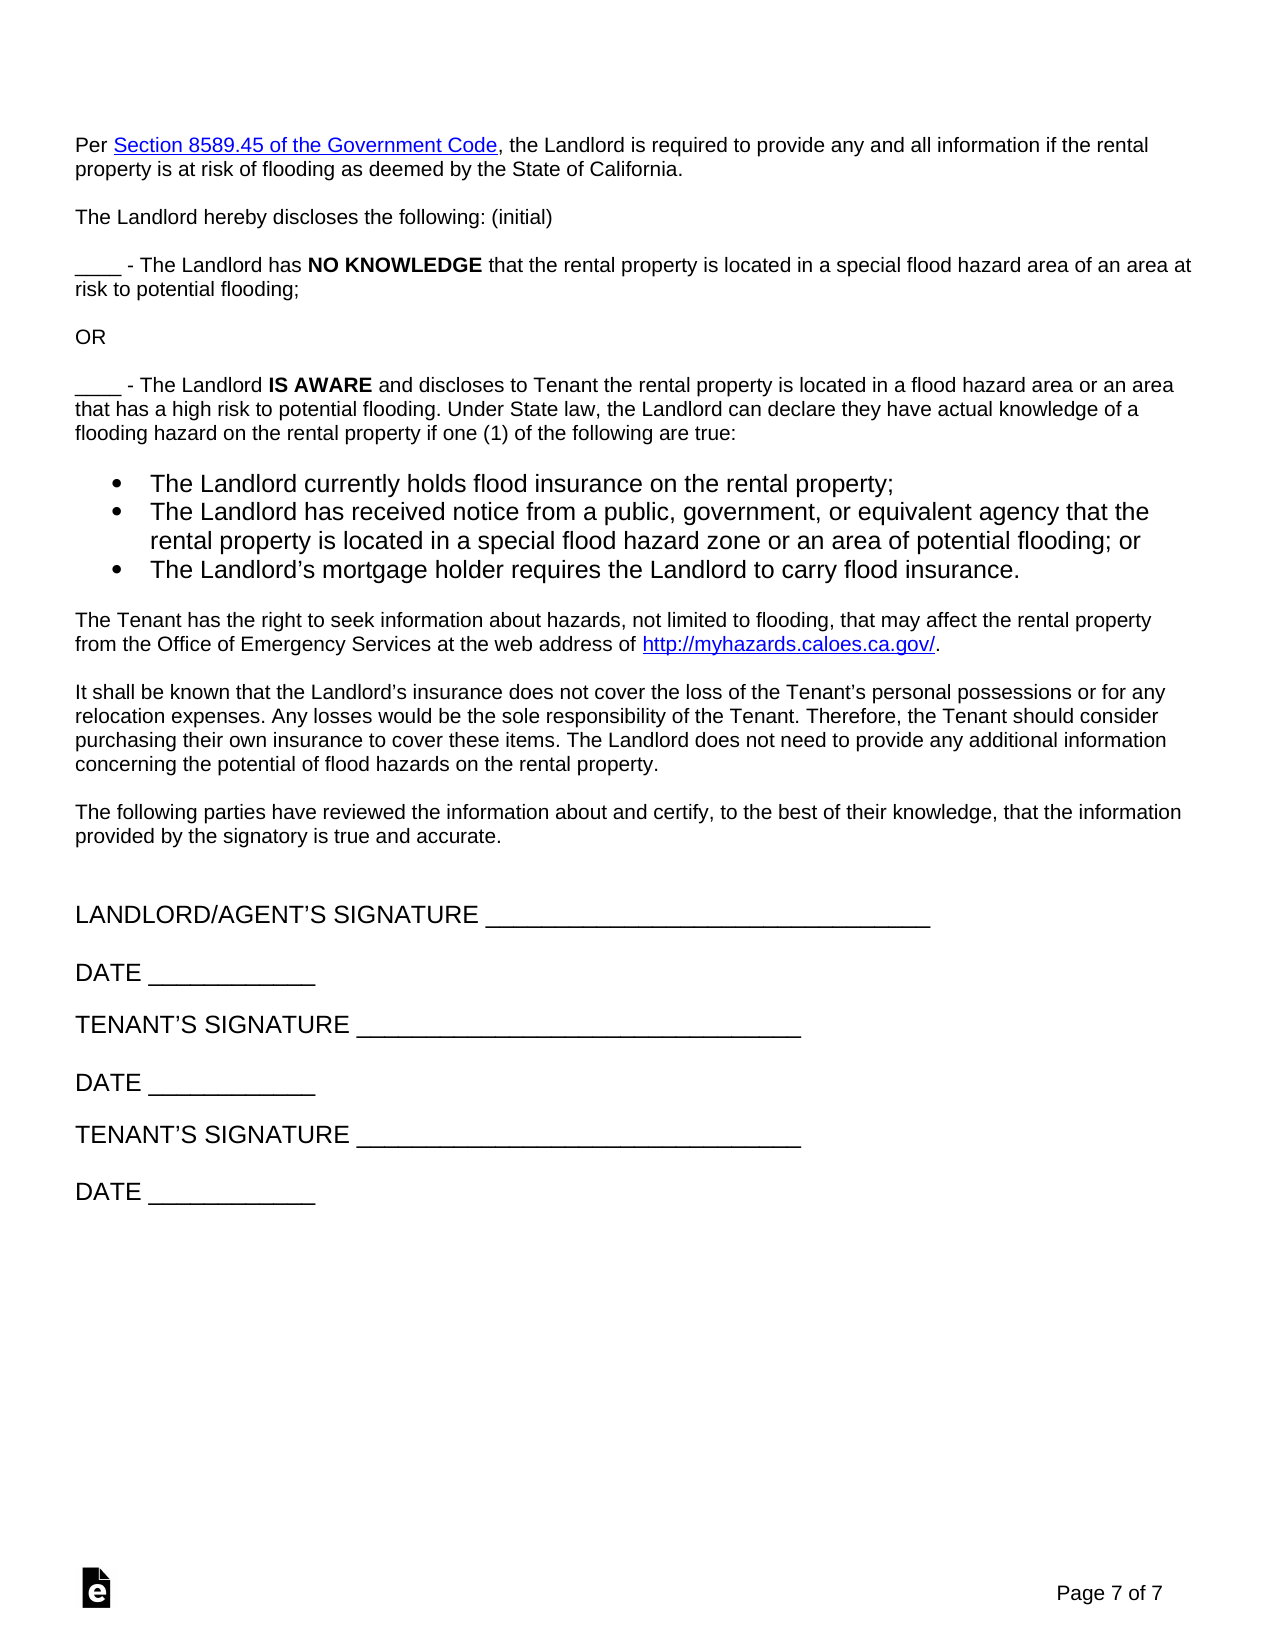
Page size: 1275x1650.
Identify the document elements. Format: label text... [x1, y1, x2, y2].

text DATE ____________ [75, 958, 1200, 986]
text The Tenant has the right to seek information about hazards, not limited to flooding, that may affect the rental property from the Office of Emergency Services at the web address of http://myhazards.caloes.ca.gov/. [75, 608, 1200, 656]
text TENANT’S SIGNATURE ________________________________ [75, 1010, 1200, 1039]
text OR [75, 325, 1200, 349]
text DATE ____________ [75, 1067, 1200, 1096]
text ____ - The Landlord has NO KNOWLEDGE that the rental property is located in a special flood hazard area of an area at risk to potential flooding; [75, 253, 1200, 301]
picture [75, 1567, 117, 1609]
text TENANT’S SIGNATURE ________________________________ [75, 1120, 1200, 1149]
list The Landlord’s mortgage holder requires the Landlord to carry flood insurance. [112, 555, 1200, 584]
list The Landlord has received notice from a public, government, or equivalent agency that the rental property is located in a special flood hazard zone or an area of potential flooding; or [112, 497, 1200, 555]
text ____ - The Landlord IS AWARE and discloses to Tenant the rental property is located in a flood hazard area or an area that has a high risk to potential flooding. Under State law, the Landlord can declare they have actual knowledge of a flooding hazard on the rental property if one (1) of the following are true: [75, 373, 1200, 444]
text Per Section 8589.45 of the Government Code, the Landlord is required to provide any and all information if the rental property is at risk of flooding as deemed by the State of California. [75, 133, 1200, 181]
text LANDLORD/AGENT’S SIGNATURE ________________________________ [75, 900, 1200, 929]
text It shall be known that the Landlord’s insurance does not cover the loss of the Tenant’s personal possessions or for any relocation expenses. Any losses would be the sole responsibility of the Tenant. Therefore, the Tenant should consider purchasing their own insurance to cover these items. The Landlord does not need to provide any additional information concerning the potential of flood hazards on the rental property. [75, 680, 1200, 776]
text The Landlord hereby discloses the following: (initial) [75, 205, 1200, 229]
list The Landlord currently holds flood insurance on the rental property; [112, 468, 1200, 497]
text DATE ____________ [75, 1177, 1200, 1206]
text The following parties have reviewed the information about and certify, to the best of their knowledge, that the information provided by the signatory is true and accurate. [75, 799, 1200, 847]
